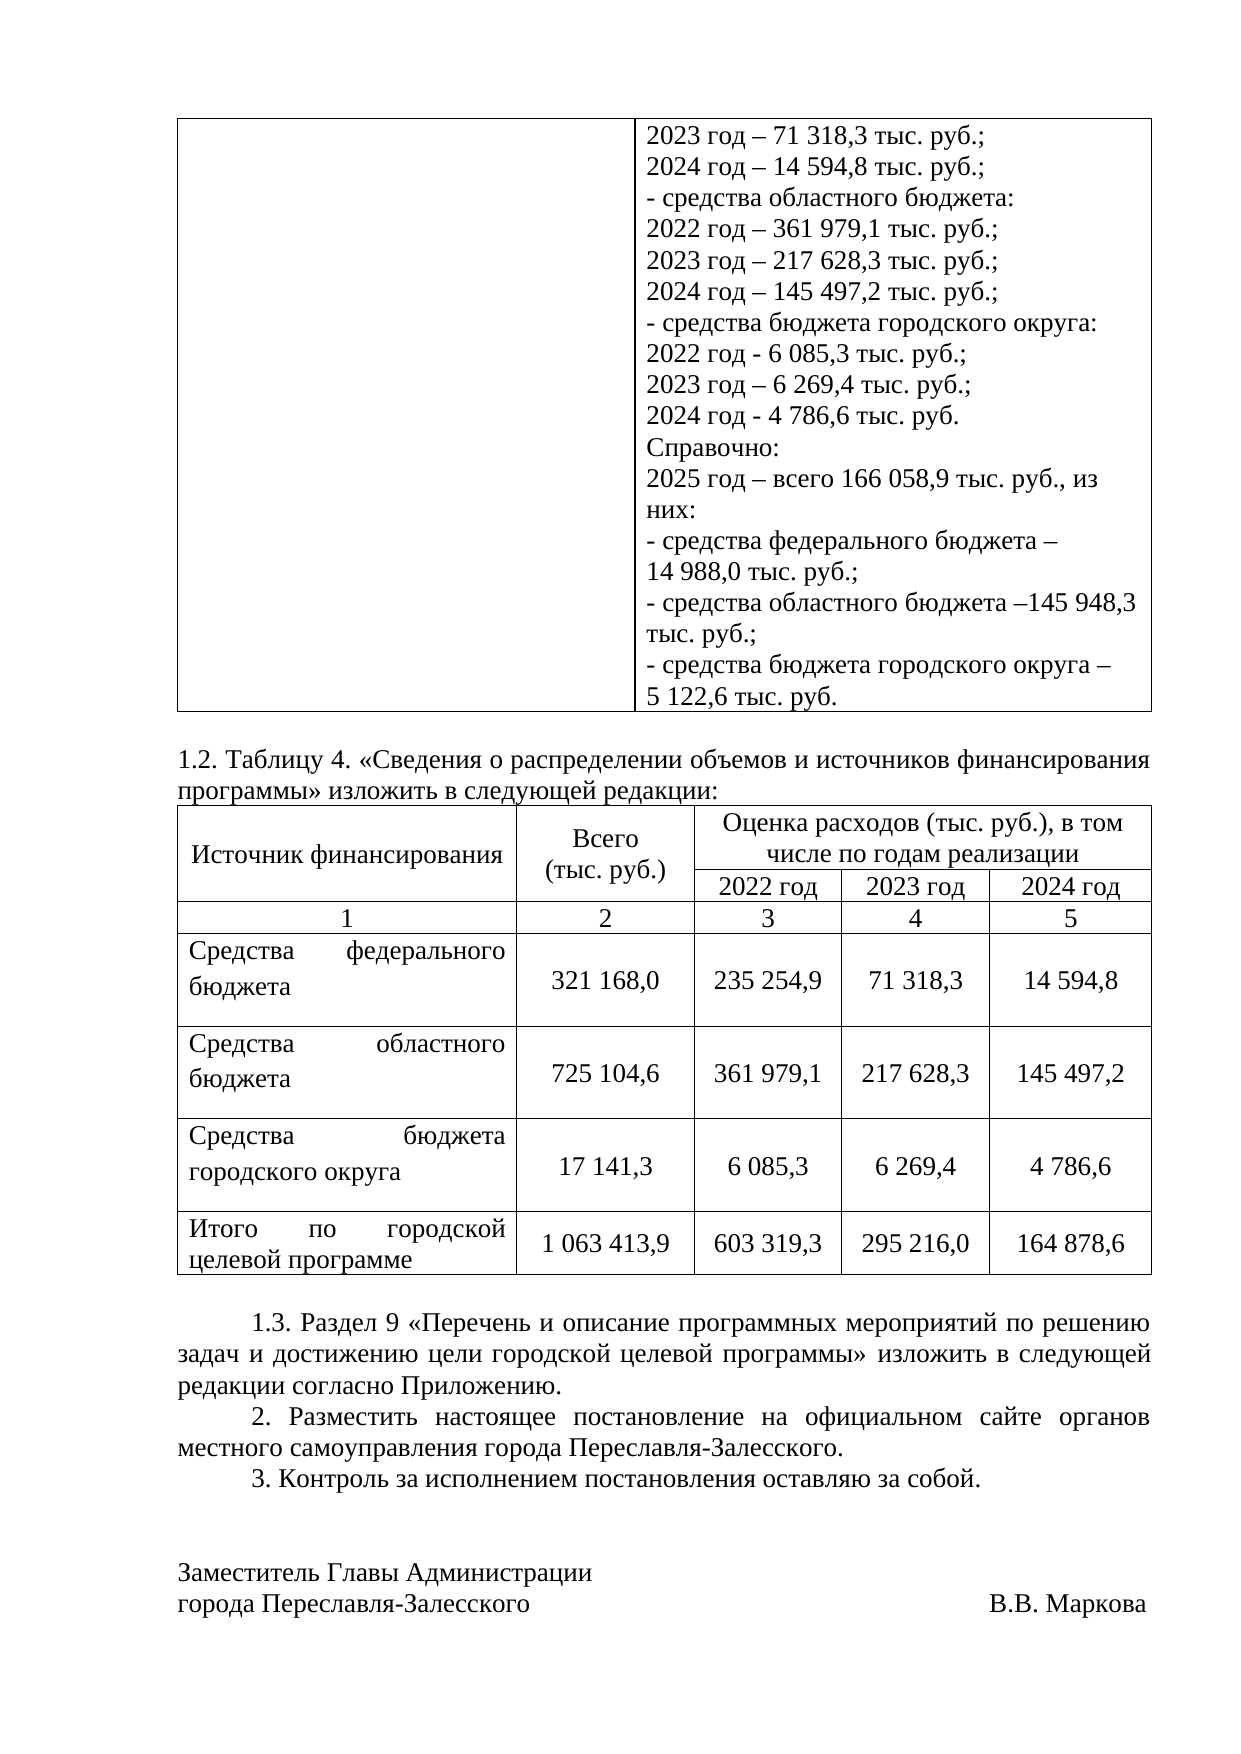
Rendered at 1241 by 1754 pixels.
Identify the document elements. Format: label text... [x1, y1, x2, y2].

text 2. Разместить настоящее постановление на официальном сайте органов местного самоуправления города Переславля-Залесского. [177, 1400, 1152, 1462]
table_cell Итого по городской целевой программе [178, 1212, 516, 1274]
table_cell 17 141,3 [517, 1119, 694, 1211]
table_cell 295 216,0 [842, 1212, 989, 1274]
text города Переславля-Залесского В.В. Маркова [177, 1587, 1152, 1618]
table_cell 71 318,3 [842, 934, 989, 1026]
table_cell 603 319,3 [695, 1212, 841, 1274]
table_header Источник финансирования [178, 806, 516, 901]
table_cell 1 [178, 902, 516, 933]
table_cell Средства бюджета городского округа [178, 1119, 516, 1211]
table_cell 5 [990, 902, 1151, 933]
table_cell 217 628,3 [842, 1027, 989, 1118]
text Заместитель Главы Администрации [177, 1556, 1152, 1587]
table_header Оценка расходов (тыс. руб.), в том числе по годам реализации [695, 806, 1151, 869]
table_cell 321 168,0 [517, 934, 694, 1026]
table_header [636, 119, 1151, 711]
table_cell 4 [842, 902, 989, 933]
table_cell 14 594,8 [990, 934, 1151, 1026]
table_cell 145 497,2 [990, 1027, 1151, 1118]
table_cell 3 [695, 902, 841, 933]
table_header Всего (тыс. руб.) [517, 806, 694, 901]
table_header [178, 119, 634, 711]
table_cell 6 269,4 [842, 1119, 989, 1211]
table_cell 2024 год [990, 870, 1151, 901]
text 3. Контроль за исполнением постановления оставляю за собой. [177, 1462, 1152, 1493]
table_cell 725 104,6 [517, 1027, 694, 1118]
table_cell 235 254,9 [695, 934, 841, 1026]
table_cell 164 878,6 [990, 1212, 1151, 1274]
table_cell Средства областного бюджета [178, 1027, 516, 1118]
table_cell 2023 год [842, 870, 989, 901]
table_cell 6 085,3 [695, 1119, 841, 1211]
table_cell 361 979,1 [695, 1027, 841, 1118]
text 1.3. Раздел 9 «Перечень и описание программных мероприятий по решению задач и достижению цели городской целевой программы» изложить в следующей редакции согласно Приложению. [177, 1306, 1152, 1400]
table_cell 4 786,6 [990, 1119, 1151, 1211]
table_cell 1 063 413,9 [517, 1212, 694, 1274]
text 1.2. Таблицу 4. «Сведения о распределении объемов и источников финансирования программы» изложить в следующей редакции: [177, 743, 1152, 805]
table_cell Средства федерального бюджета [178, 934, 516, 1026]
table_cell 2 [517, 902, 694, 933]
table_cell 2022 год [695, 870, 841, 901]
